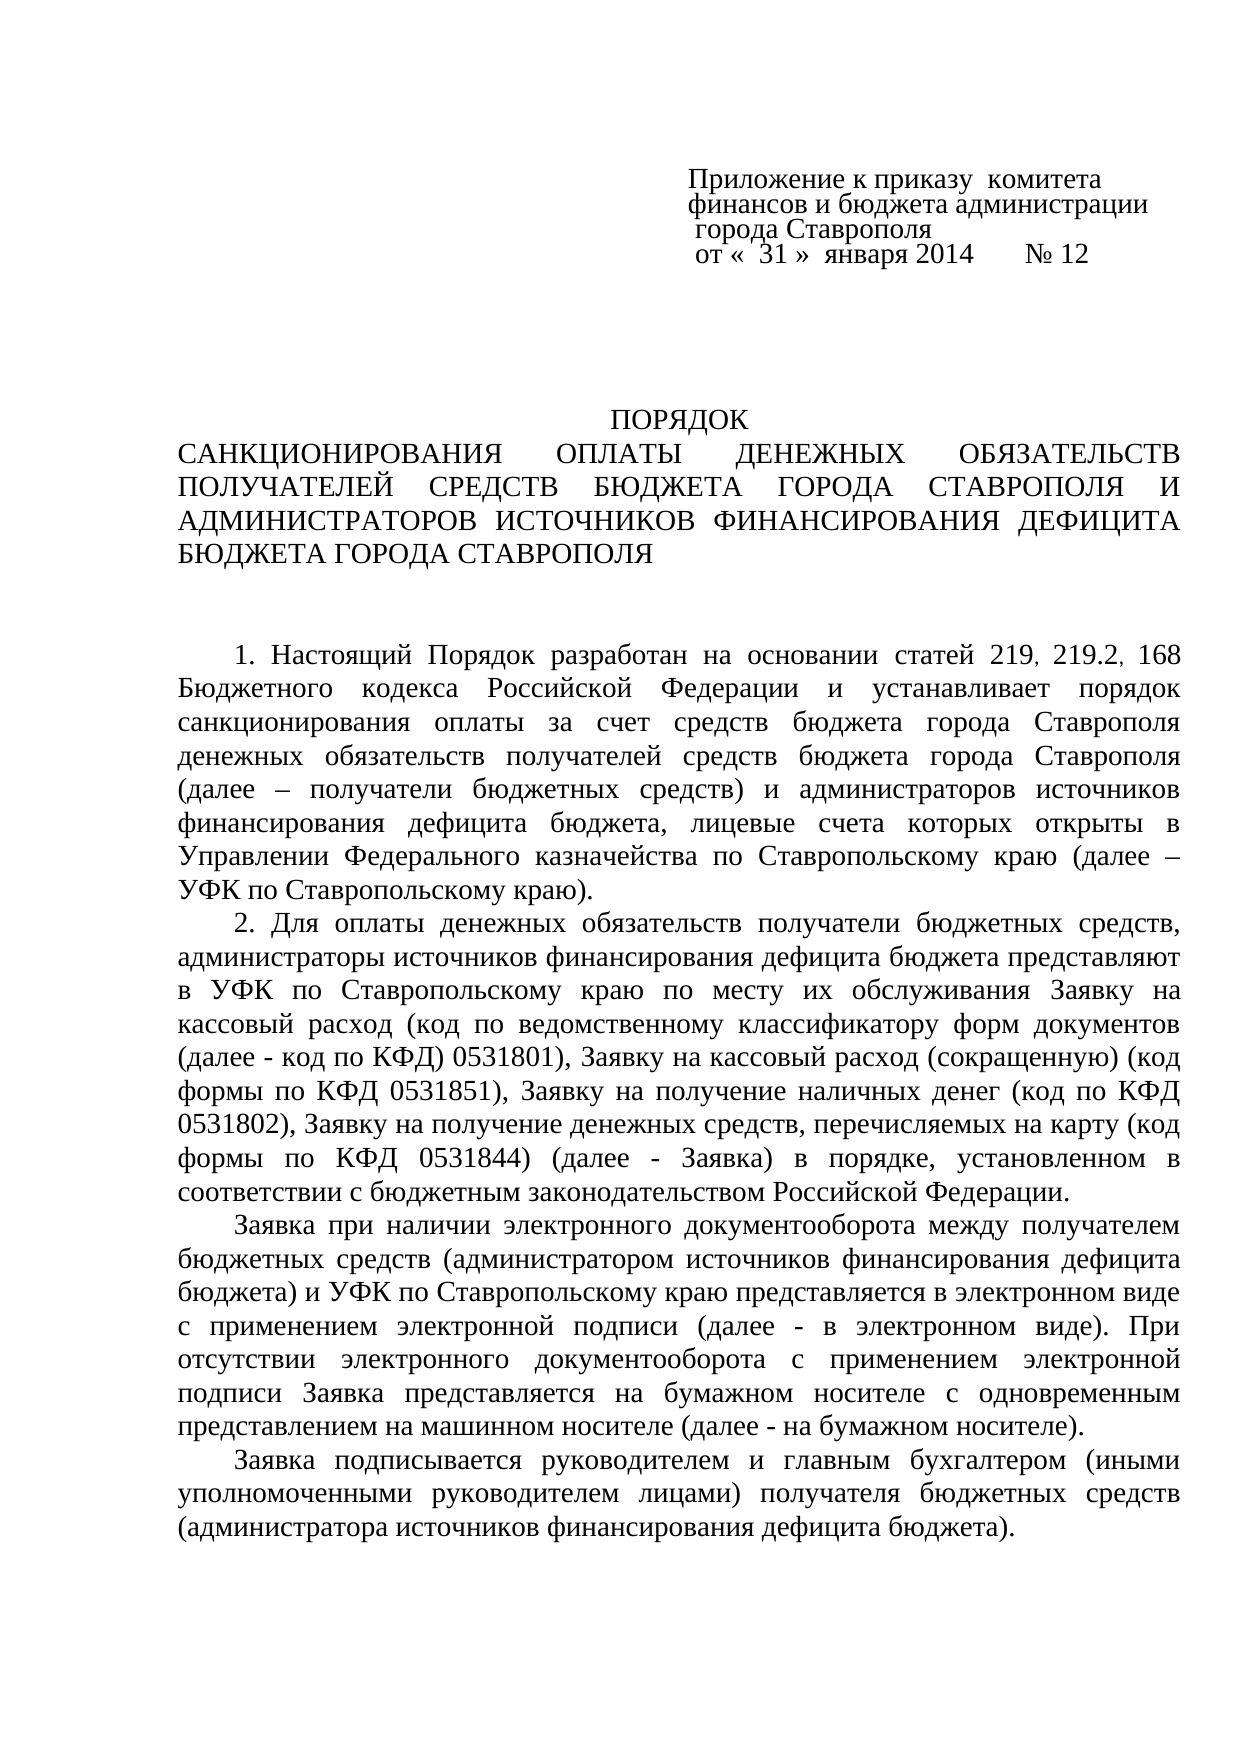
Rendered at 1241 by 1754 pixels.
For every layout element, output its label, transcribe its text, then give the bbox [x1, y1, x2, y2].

title ПОРЯДОК [177, 402, 1181, 436]
text 2. Для оплаты денежных обязательств получатели бюджетных средств, администраторы источников финансирования дефицита бюджета представляют в УФК по Ставропольскому краю по месту их обслуживания Заявку на кассовый расход (код по ведомственному классификатору форм документов (далее - код по КФД) 0531801), Заявку на кассовый расход (сокращенную) (код формы по КФД 0531851), Заявку на получение наличных денег (код по КФД 0531802), Заявку на получение денежных средств, перечисляемых на карту (код формы по КФД 0531844) (далее - Заявка) в порядке, установленном в соответствии с бюджетным законодательством Российской Федерации. [177, 905, 1181, 1207]
title Приложение к приказу комитета [177, 168, 1181, 193]
title от « 31 » января 2014 № 12 [177, 243, 1181, 268]
title САНКЦИОНИРОВАНИЯ ОПЛАТЫ ДЕНЕЖНЫХ ОБЯЗАТЕЛЬСТВ ПОЛУЧАТЕЛЕЙ СРЕДСТВ БЮДЖЕТА ГОРОДА СТАВРОПОЛЯ И АДМИНИСТРАТОРОВ ИСТОЧНИКОВ ФИНАНСИРОВАНИЯ ДЕФИЦИТА БЮДЖЕТА ГОРОДА СТАВРОПОЛЯ [177, 436, 1181, 570]
text Заявка подписывается руководителем и главным бухгалтером (иными уполномоченными руководителем лицами) получателя бюджетных средств (администратора источников финансирования дефицита бюджета). [177, 1442, 1181, 1543]
title города Ставрополя [177, 218, 1181, 243]
text 1. Настоящий Порядок разработан на основании статей 219, 219.2, 168 Бюджетного кодекса Российской Федерации и устанавливает порядок санкционирования оплаты за счет средств бюджета города Ставрополя денежных обязательств получателей средств бюджета города Ставрополя (далее – получатели бюджетных средств) и администраторов источников финансирования дефицита бюджета, лицевые счета которых открыты в Управлении Федерального казначейства по Ставропольскому краю (далее – УФК по Ставропольскому краю). [177, 637, 1181, 905]
title финансов и бюджета администрации [698, 193, 1181, 218]
title финансов и бюджета администрации [177, 193, 695, 218]
text Заявка при наличии электронного документооборота между получателем бюджетных средств (администратором источников финансирования дефицита бюджета) и УФК по Ставропольскому краю представляется в электронном виде с применением электронной подписи (далее - в электронном виде). При отсутствии электронного документооборота с применением электронной подписи Заявка представляется на бумажном носителе с одновременным представлением на машинном носителе (далее - на бумажном носителе). [177, 1207, 1181, 1442]
